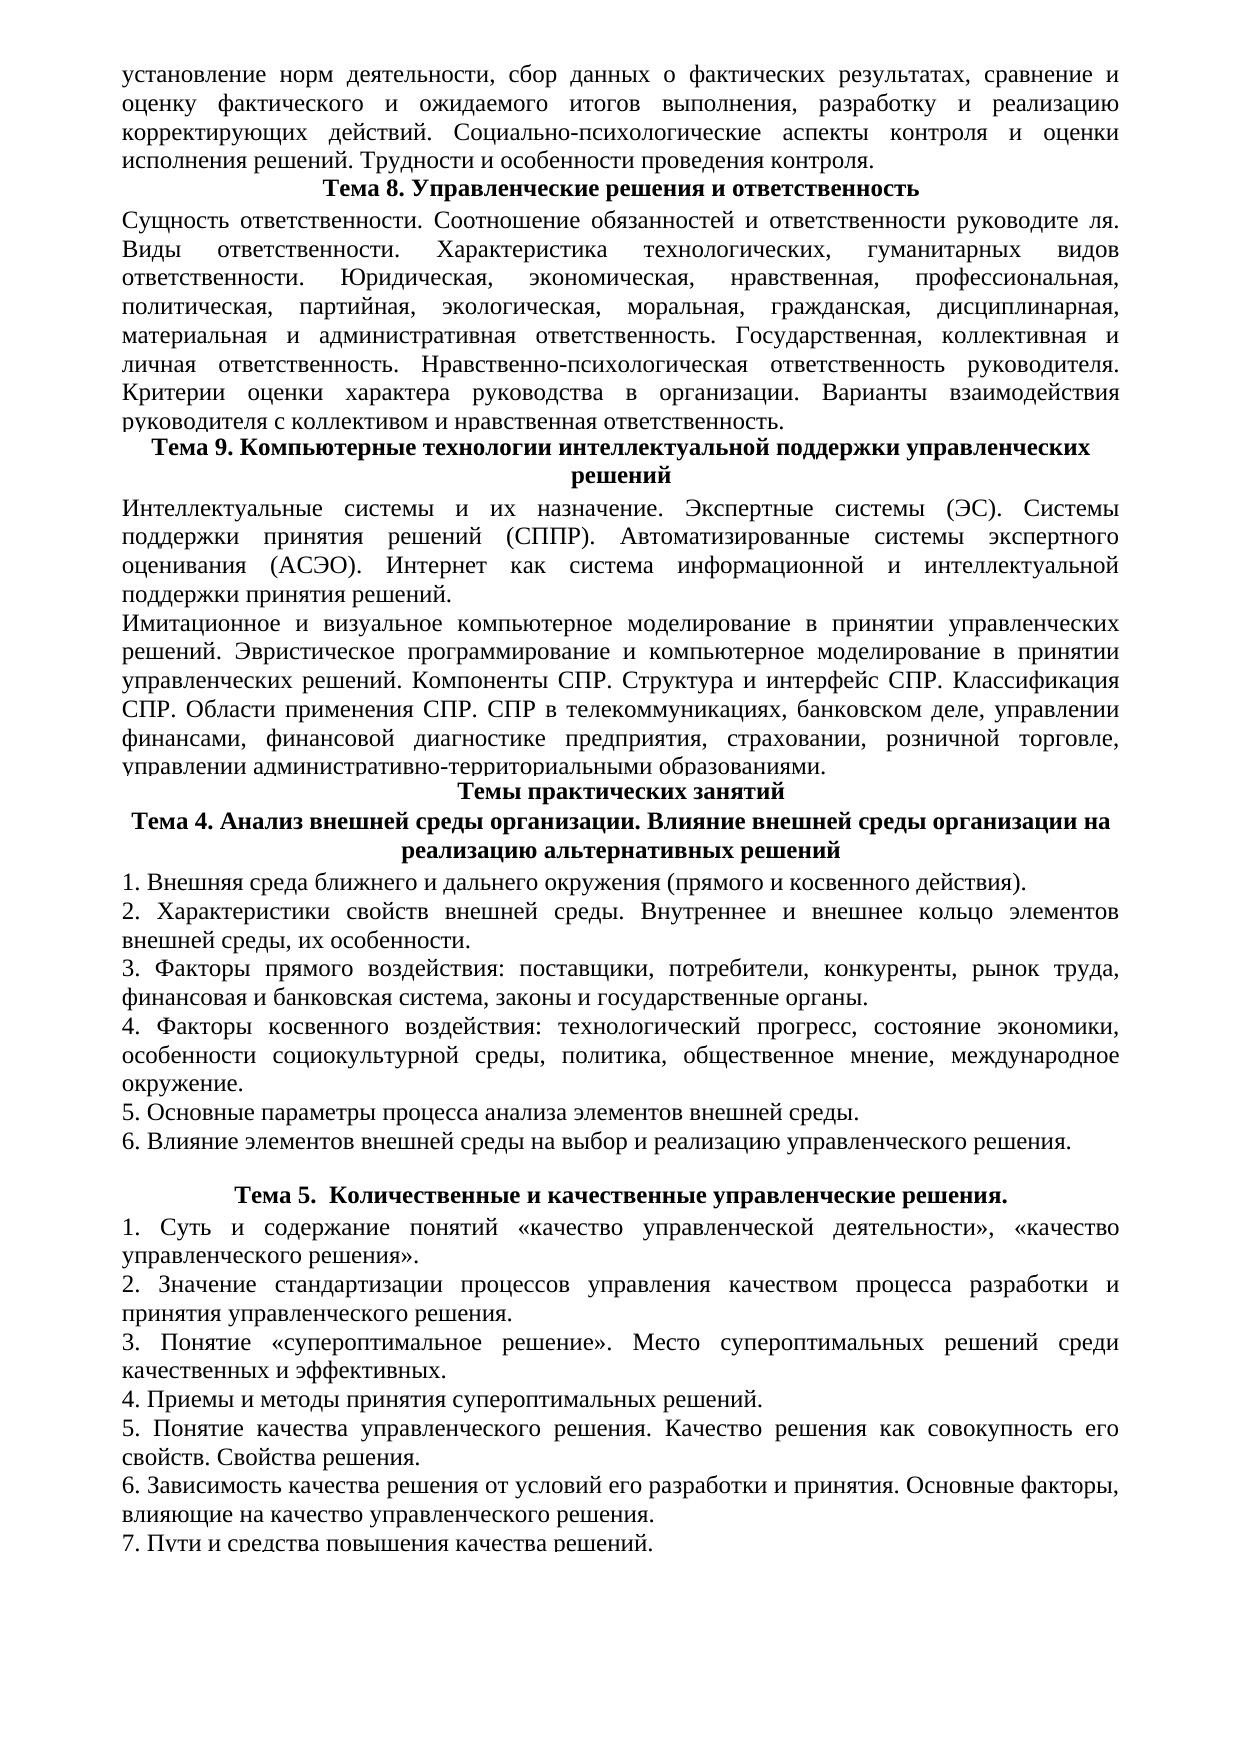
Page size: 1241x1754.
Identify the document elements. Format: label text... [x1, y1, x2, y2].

table_header установление норм деятельности, сбор данных о фактических результатах, сравнение и оценку фактического и ожидаемого итогов выполнения, разработку и реализацию корректирующих действий. Социально-психологические аспекты контроля и оценки исполнения решений. Трудности и особенности проведения контроля. [118, 59, 1124, 173]
table_cell Темы практических занятий [118, 776, 1124, 805]
table_cell Тема 8. Управленческие решения и ответственность [118, 173, 1124, 205]
table_cell Интеллектуальные системы и их назначение. Экспертные системы (ЭС). Системы поддержки принятия решений (СППР). Автоматизированные системы экспертного оценивания (АСЭО). Интернет как система информационной и интеллектуальной поддержки принятия решений. Имитационное и визуальное компьютерное моделирование в принятии управленческих решений. Эвристическое программирование и компьютерное моделирование в принятии управленческих решений. Компоненты СПР. Структура и интерфейс СПР. Классификация СПР. Области применения СПР. СПР в телекоммуникациях, банковском деле, управлении финансами, финансовой диагностике предприятия, страховании, розничной торговле, управлении административно-территориальными образованиями. [118, 493, 1124, 776]
table_cell 1. Внешняя среда ближнего и дальнего окружения (прямого и косвенного действия). 2. Характеристики свойств внешней среды. Внутреннее и внешнее кольцо элементов внешней среды, их особенности. 3. Факторы прямого воздействия: поставщики, потребители, конкуренты, рынок труда, финансовая и банковская система, законы и государственные органы. 4. Факторы косвенного воздействия: технологический прогресс, состояние экономики, особенности социокультурной среды, политика, общественное мнение, международное окружение. 5. Основные параметры процесса анализа элементов внешней среды. 6. Влияние элементов внешней среды на выбор и реализацию управленческого решения. [118, 867, 1124, 1178]
table_cell Тема 4. Анализ внешней среды организации. Влияние внешней среды организации на реализацию альтернативных решений [118, 806, 1124, 867]
table_cell Тема 5. Количественные и качественные управленческие решения. [118, 1180, 1124, 1212]
table_cell 1. Суть и содержание понятий «качество управленческой деятельности», «качество управленческого решения». 2. Значение стандартизации процессов управления качеством процесса разработки и принятия управленческого решения. 3. Понятие «супероптимальное решение». Место супероптимальных решений среди качественных и эффективных. 4. Приемы и методы принятия супероптимальных решений. 5. Понятие качества управленческого решения. Качество решения как совокупность его свойств. Свойства решения. 6. Зависимость качества решения от условий его разработки и принятия. Основные факторы, влияющие на качество управленческого решения. 7. Пути и средства повышения качества решений. [118, 1212, 1124, 1551]
table_cell Сущность ответственности. Соотношение обязанностей и ответственности руководите ля. Виды ответственности. Характеристика технологических, гуманитарных видов ответственности. Юридическая, экономическая, нравственная, профессиональная, политическая, партийная, экологическая, моральная, гражданская, дисциплинарная, материальная и административная ответственность. Государственная, коллективная и личная ответственность. Нравственно-психологическая ответственность руководителя. Критерии оценки характера руководства в организации. Варианты взаимодействия руководителя с коллективом и нравственная ответственность. [118, 205, 1124, 432]
table_cell Тема 9. Компьютерные технологии интеллектуальной поддержки управленческих решений [118, 432, 1124, 493]
